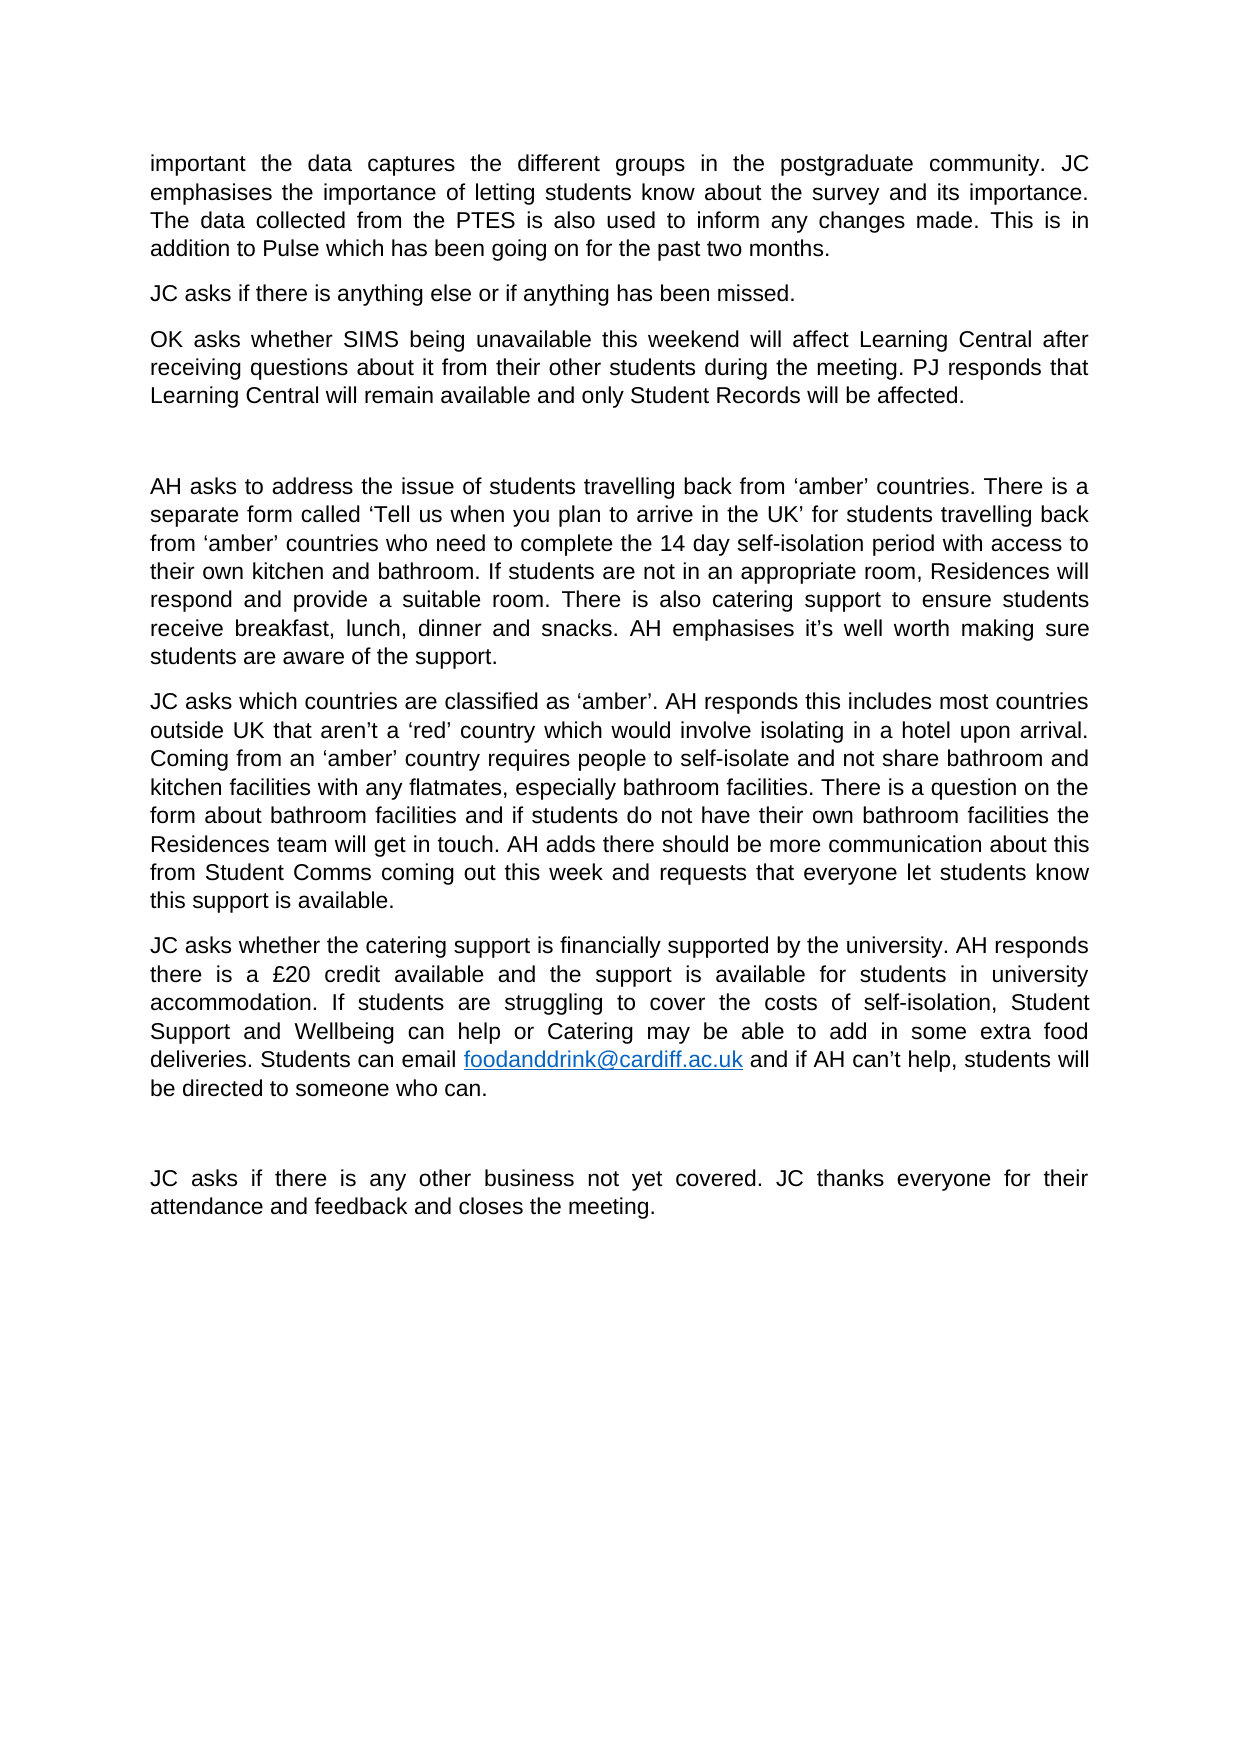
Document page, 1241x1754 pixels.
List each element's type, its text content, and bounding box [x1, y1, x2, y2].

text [150, 150, 1090, 262]
text JC asks if there is anything else or if anything has been missed. [150, 280, 1090, 307]
text OK asks whether SIMS being unavailable this weekend will affect Learning Central after receiving questions about it from their other students during the meeting. PJ responds that Learning Central will remain available and only Student Records will be affected. [150, 326, 1090, 409]
text JC asks if there is any other business not yet covered. JC thanks everyone for their attendance and feedback and closes the meeting. [150, 1165, 1090, 1220]
text AH asks to address the issue of students travelling back from ‘amber’ countries. There is a separate form called ‘Tell us when you plan to arrive in the UK’ for students travelling back from ‘amber’ countries who need to complete the 14 day self-isolation period with access to their own kitchen and bathroom. If students are not in an appropriate room, Residences will respond and provide a suitable room. There is also catering support to ensure students receive breakfast, lunch, dinner and snacks. AH emphasises it’s well worth making sure students are aware of the support. [150, 473, 1090, 669]
text JC asks which countries are classified as ‘amber’. AH responds this includes most countries outside UK that aren’t a ‘red’ country which would involve isolating in a hotel upon arrival. Coming from an ‘amber’ country requires people to self-isolate and not share bathroom and kitchen facilities with any flatmates, especially bathroom facilities. There is a question on the form about bathroom facilities and if students do not have their own bathroom facilities the Residences team will get in touch. AH adds there should be more communication about this from Student Comms coming out this week and requests that everyone let students know this support is available. [150, 688, 1090, 914]
text JC asks whether the catering support is financially supported by the university. AH responds there is a £20 credit available and the support is available for students in university accommodation. If students are struggling to cover the costs of self-isolation, Student Support and Wellbeing can help or Catering may be able to add in some extra food deliveries. Students can email foodanddrink@cardiff.ac.uk and if AH can’t help, students will be directed to someone who can. [150, 932, 1090, 1101]
